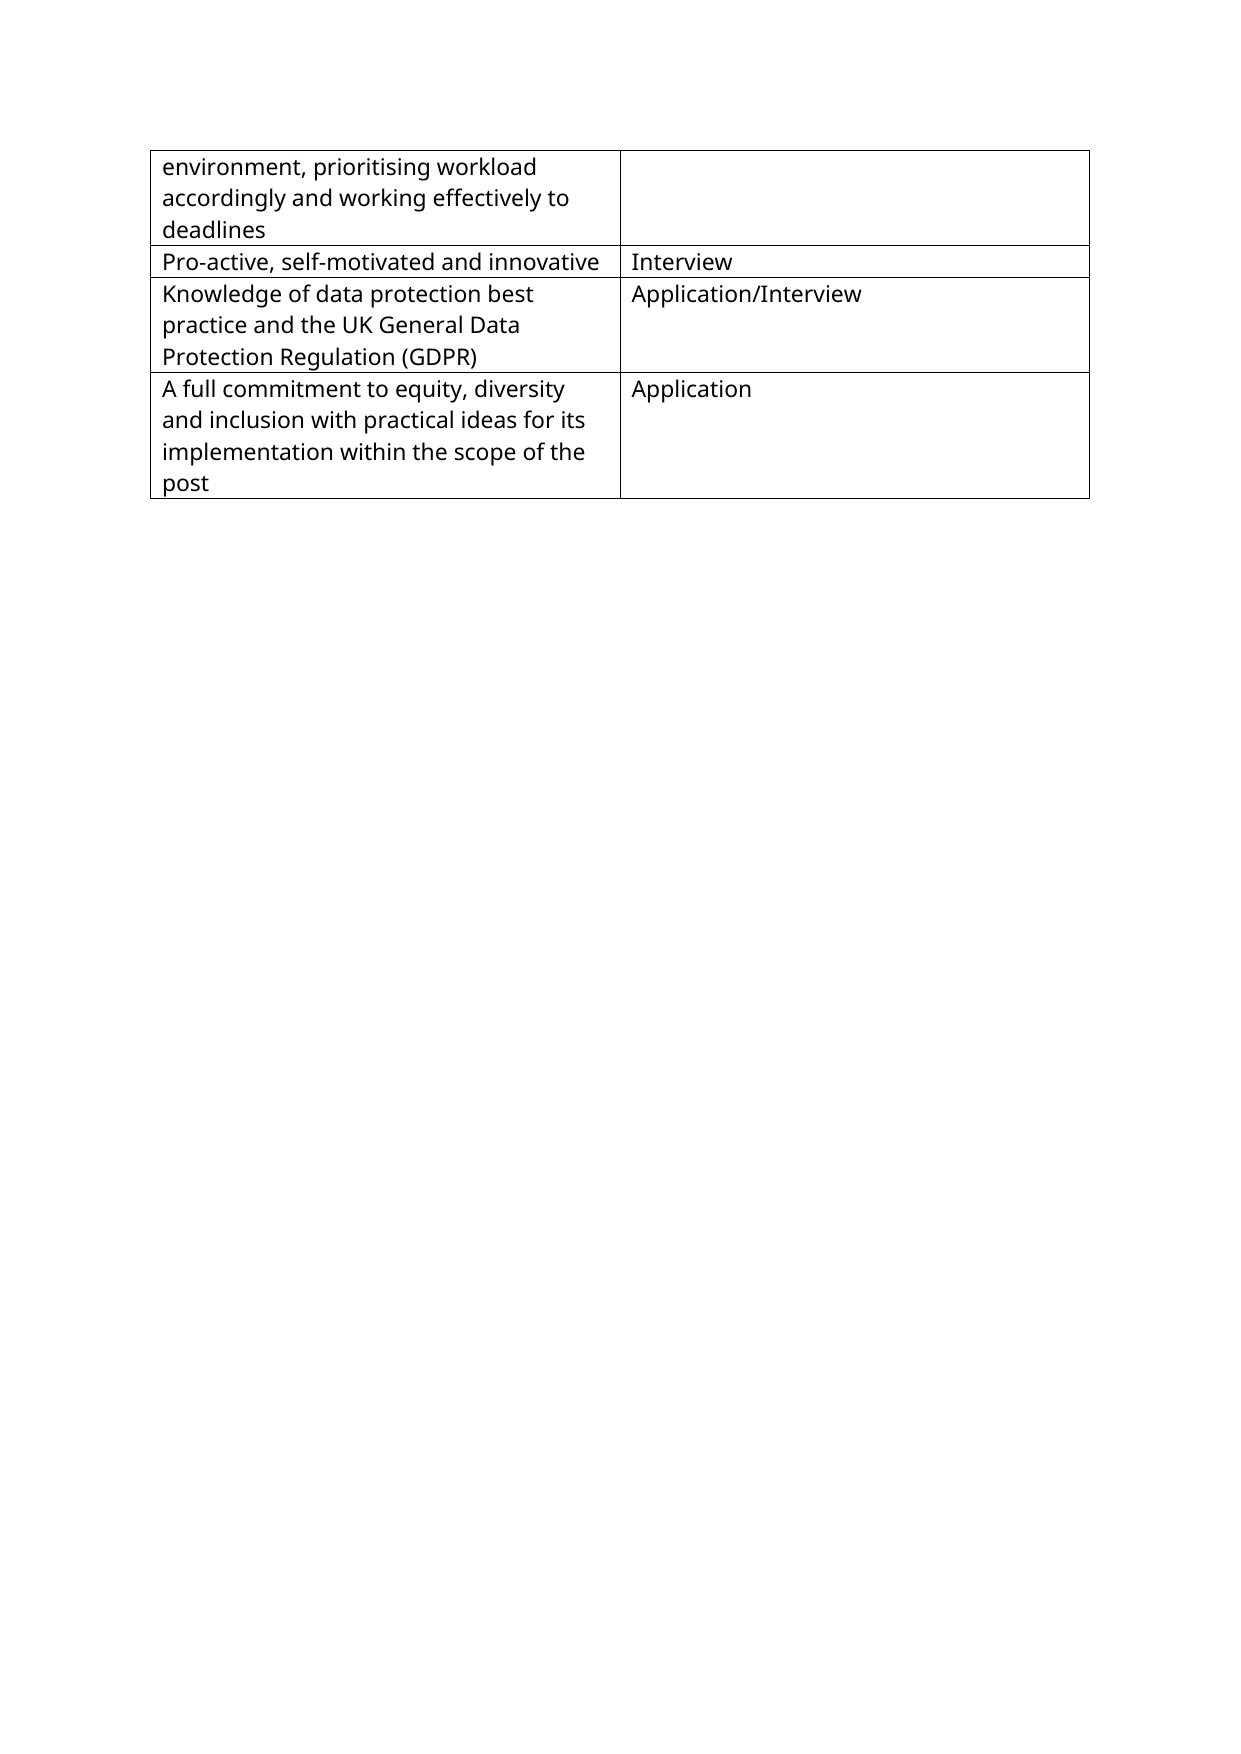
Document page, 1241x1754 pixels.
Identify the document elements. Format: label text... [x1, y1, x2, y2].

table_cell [621, 151, 1089, 245]
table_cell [151, 151, 620, 245]
table_cell A full commitment to equity, diversity and inclusion with practical ideas for its implementation within the scope of the post [151, 373, 620, 498]
table_cell Application [621, 373, 1089, 498]
table_cell Interview [621, 246, 1089, 277]
table_cell Knowledge of data protection best practice and the UK General Data Protection Regulation (GDPR) [151, 278, 620, 372]
table_cell Application/Interview [621, 278, 1089, 372]
table_cell Pro-active, self-motivated and innovative [151, 246, 620, 277]
